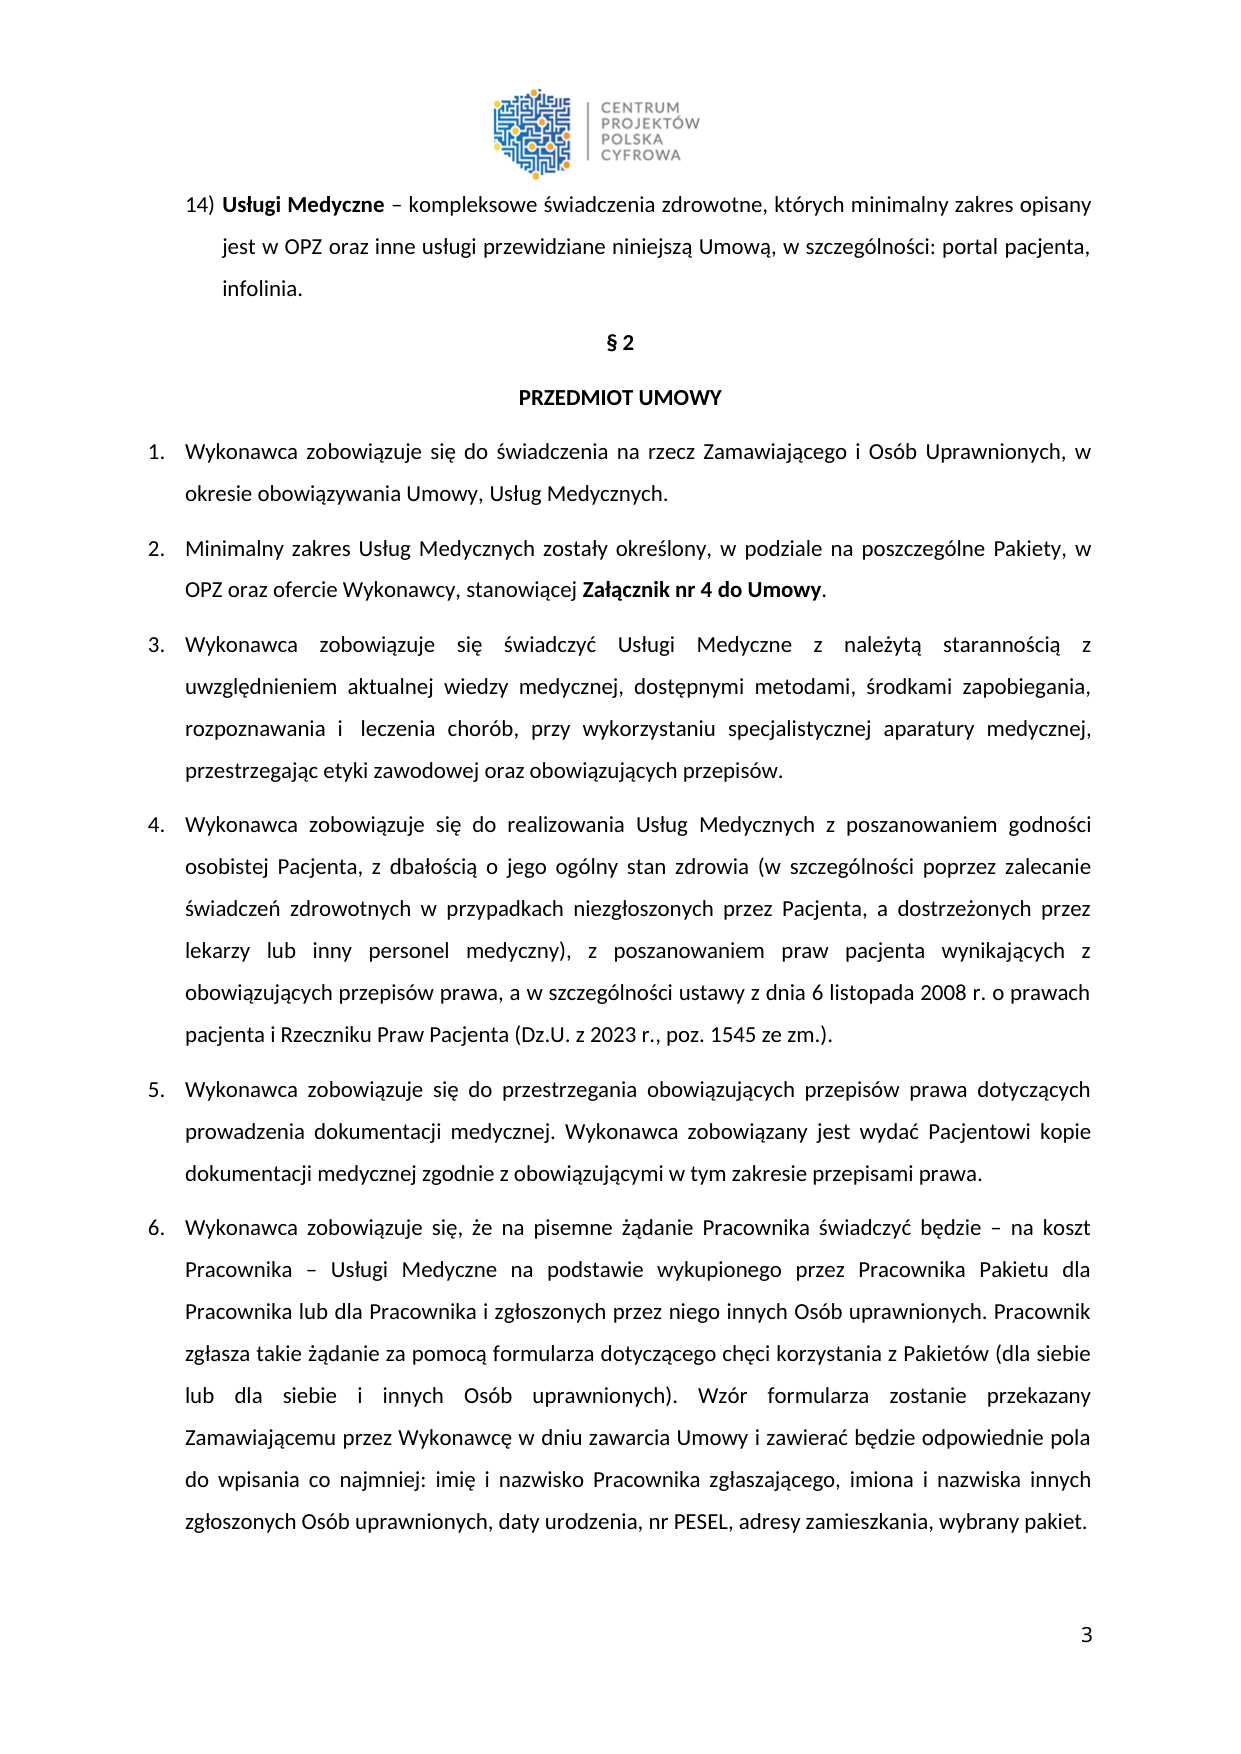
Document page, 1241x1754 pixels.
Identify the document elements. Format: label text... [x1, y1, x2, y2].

list Usługi Medyczne – kompleksowe świadczenia zdrowotne, których minimalny zakres opisany jest w OPZ oraz inne usługi przewidziane niniejszą Umową, w szczególności: portal pacjenta, infolinia. [185, 190, 1093, 302]
list Wykonawca zobowiązuje się do świadczenia na rzecz Zamawiającego i Osób Uprawnionych, w okresie obowiązywania Umowy, Usług Medycznych. [148, 437, 1093, 507]
list Wykonawca zobowiązuje się do przestrzegania obowiązujących przepisów prawa dotyczących prowadzenia dokumentacji medycznej. Wykonawca zobowiązany jest wydać Pacjentowi kopie dokumentacji medycznej zgodnie z obowiązującymi w tym zakresie przepisami prawa. [148, 1075, 1093, 1187]
text PRZEDMIOT UMOWY [148, 383, 1093, 411]
list Minimalny zakres Usług Medycznych zostały określony, w podziale na poszczególne Pakiety, w OPZ oraz ofercie Wykonawcy, stanowiącej Załącznik nr 4 do Umowy. [148, 534, 1093, 604]
list Wykonawca zobowiązuje się świadczyć Usługi Medyczne z należytą starannością z uwzględnieniem aktualnej wiedzy medycznej, dostępnymi metodami, środkami zapobiegania, rozpoznawania i leczenia chorób, przy wykorzystaniu specjalistycznej aparatury medycznej, przestrzegając etyki zawodowej oraz obowiązujących przepisów. [148, 630, 1093, 784]
picture [472, 73, 714, 190]
list Wykonawca zobowiązuje się, że na pisemne żądanie Pracownika świadczyć będzie – na koszt Pracownika – Usługi Medyczne na podstawie wykupionego przez Pracownika Pakietu dla Pracownika lub dla Pracownika i zgłoszonych przez niego innych Osób uprawnionych. Pracownik zgłasza takie żądanie za pomocą formularza dotyczącego chęci korzystania z Pakietów (dla siebie lub dla siebie i innych Osób uprawnionych). Wzór formularza zostanie przekazany Zamawiającemu przez Wykonawcę w dniu zawarcia Umowy i zawierać będzie odpowiednie pola do wpisania co najmniej: imię i nazwisko Pracownika zgłaszającego, imiona i nazwiska innych zgłoszonych Osób uprawnionych, daty urodzenia, nr PESEL, adresy zamieszkania, wybrany pakiet. [148, 1213, 1093, 1535]
text § 2 [148, 328, 1093, 356]
list Wykonawca zobowiązuje się do realizowania Usług Medycznych z poszanowaniem godności osobistej Pacjenta, z dbałością o jego ogólny stan zdrowia (w szczególności poprzez zalecanie świadczeń zdrowotnych w przypadkach niezgłoszonych przez Pacjenta, a dostrzeżonych przez lekarzy lub inny personel medyczny), z poszanowaniem praw pacjenta wynikających z obowiązujących przepisów prawa, a w szczególności ustawy z dnia 6 listopada 2008 r. o prawach pacjenta i Rzeczniku Praw Pacjenta (Dz.U. z 2023 r., poz. 1545 ze zm.). [148, 811, 1093, 1048]
